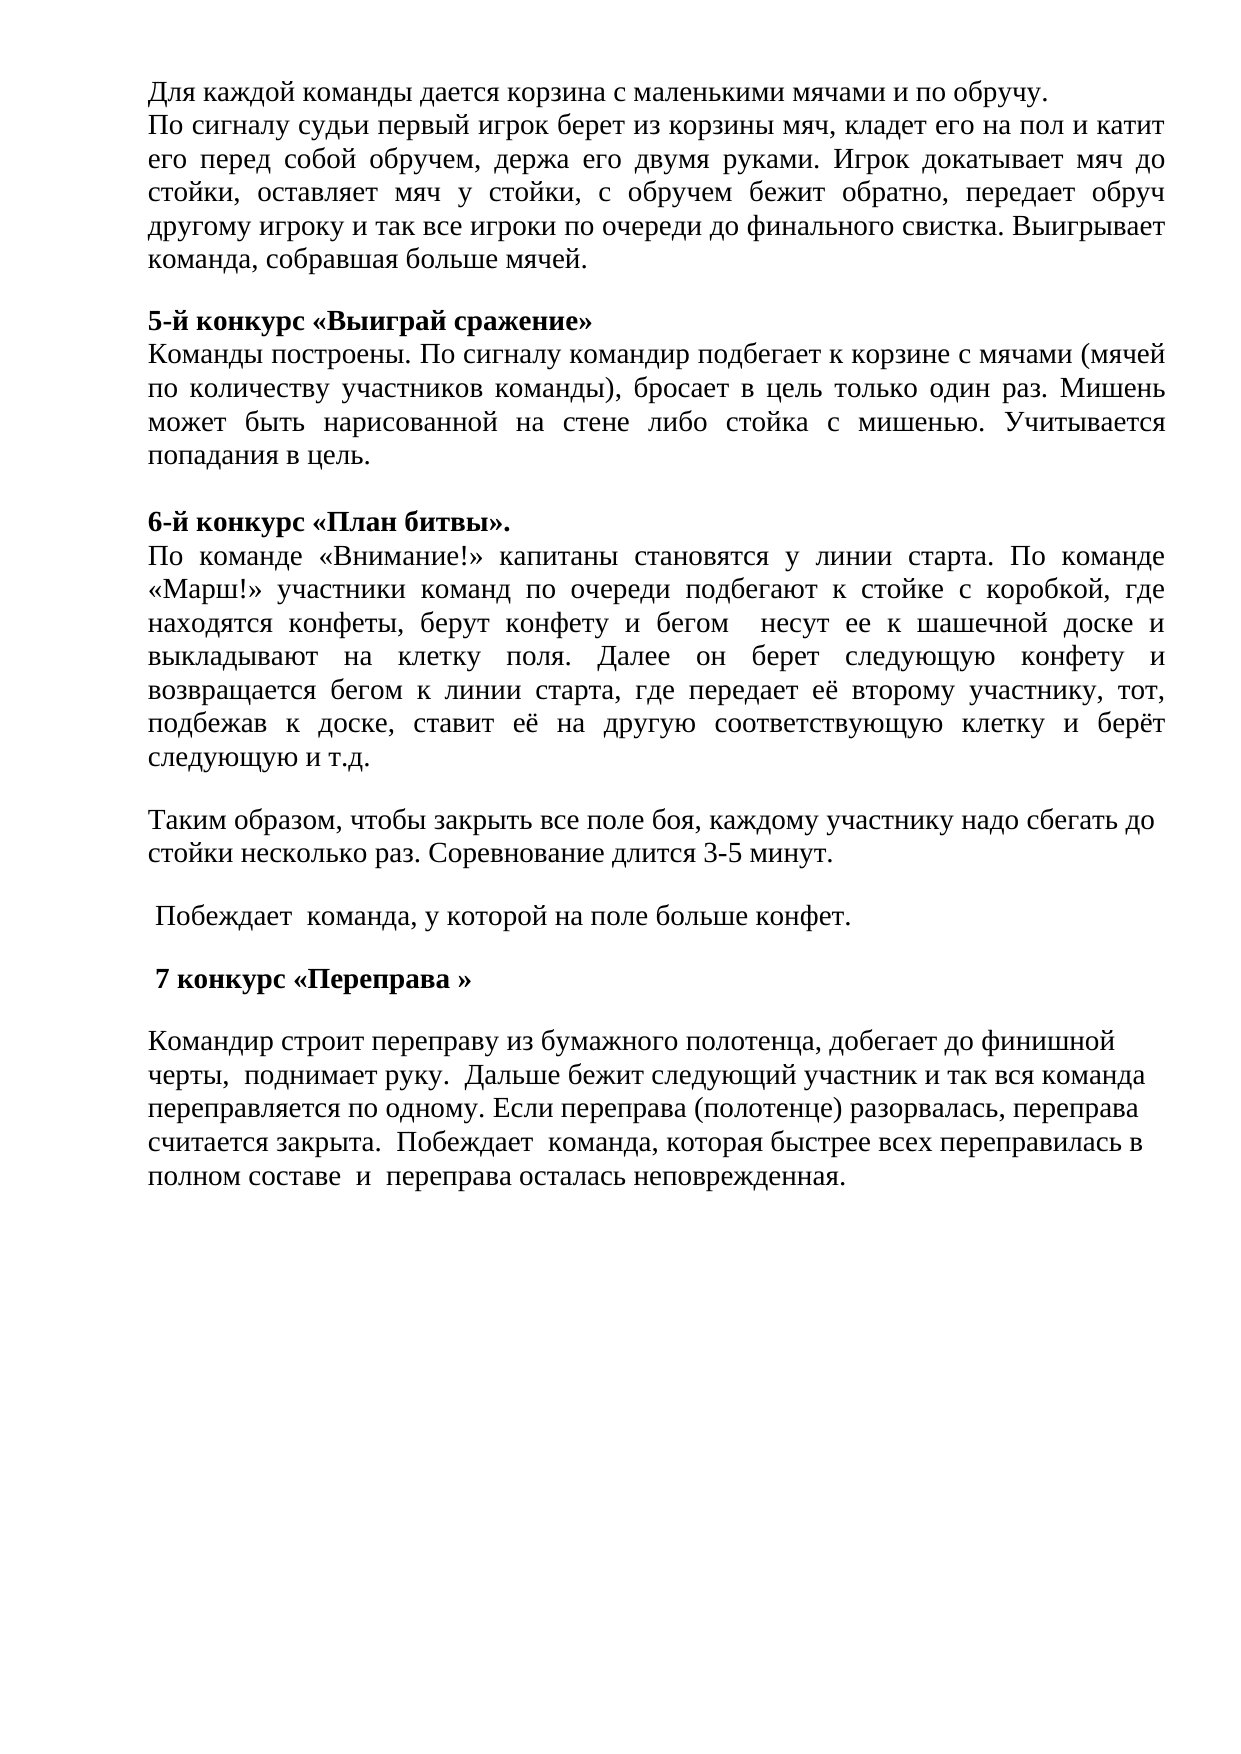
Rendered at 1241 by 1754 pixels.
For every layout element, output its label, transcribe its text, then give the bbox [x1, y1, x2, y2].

text 5-й конкурс «Выиграй сражение» [148, 303, 1167, 337]
text 7 конкурс «Переправа » [148, 961, 1167, 994]
text Таким образом, чтобы закрыть все поле боя, каждому участнику надо сбегать до стойки несколько раз. Соревнование длится 3-5 минут. [148, 802, 1167, 869]
text По сигналу судьи первый игрок берет из корзины мяч, кладет его на пол и катит его перед собой обручем, держа его двумя руками. Игрок докатывает мяч до стойки, оставляет мяч у стойки, с обручем бежит обратно, передает обруч другому игроку и так все игроки по очереди до финального свистка. Выигрывает команда, собравшая больше мячей. [148, 107, 1167, 275]
text Командир строит переправу из бумажного полотенца, добегает до финишной черты, поднимает руку. Дальше бежит следующий участник и так вся команда переправляется по одному. Если переправа (полотенце) разорвалась, переправа считается закрыта. Побеждает команда, которая быстрее всех переправилась в полном составе и переправа осталась неповрежденная. [148, 1023, 1167, 1191]
text Для каждой команды дается корзина с маленькими мячами и по обручу. [148, 74, 1167, 107]
text Побеждает команда, у которой на поле больше конфет. [148, 898, 1167, 932]
text Команды построены. По сигналу командир подбегает к корзине с мячами (мячей по количеству участников команды), бросает в цель только один раз. Мишень может быть нарисованной на стене либо стойка с мишенью. Учитывается попадания в цель. [148, 337, 1167, 471]
text 6-й конкурс «План битвы». [148, 504, 1167, 538]
text По команде «Внимание!» капитаны становятся у линии старта. По команде «Марш!» участники команд по очереди подбегают к стойке с коробкой, где находятся конфеты, берут конфету и бегом несут ее к шашечной доске и выкладывают на клетку поля. Далее он берет следующую конфету и возвращается бегом к линии старта, где передает её второму участнику, тот, подбежав к доске, ставит её на другую соответствующую клетку и берёт следующую и т.д. [148, 538, 1167, 773]
